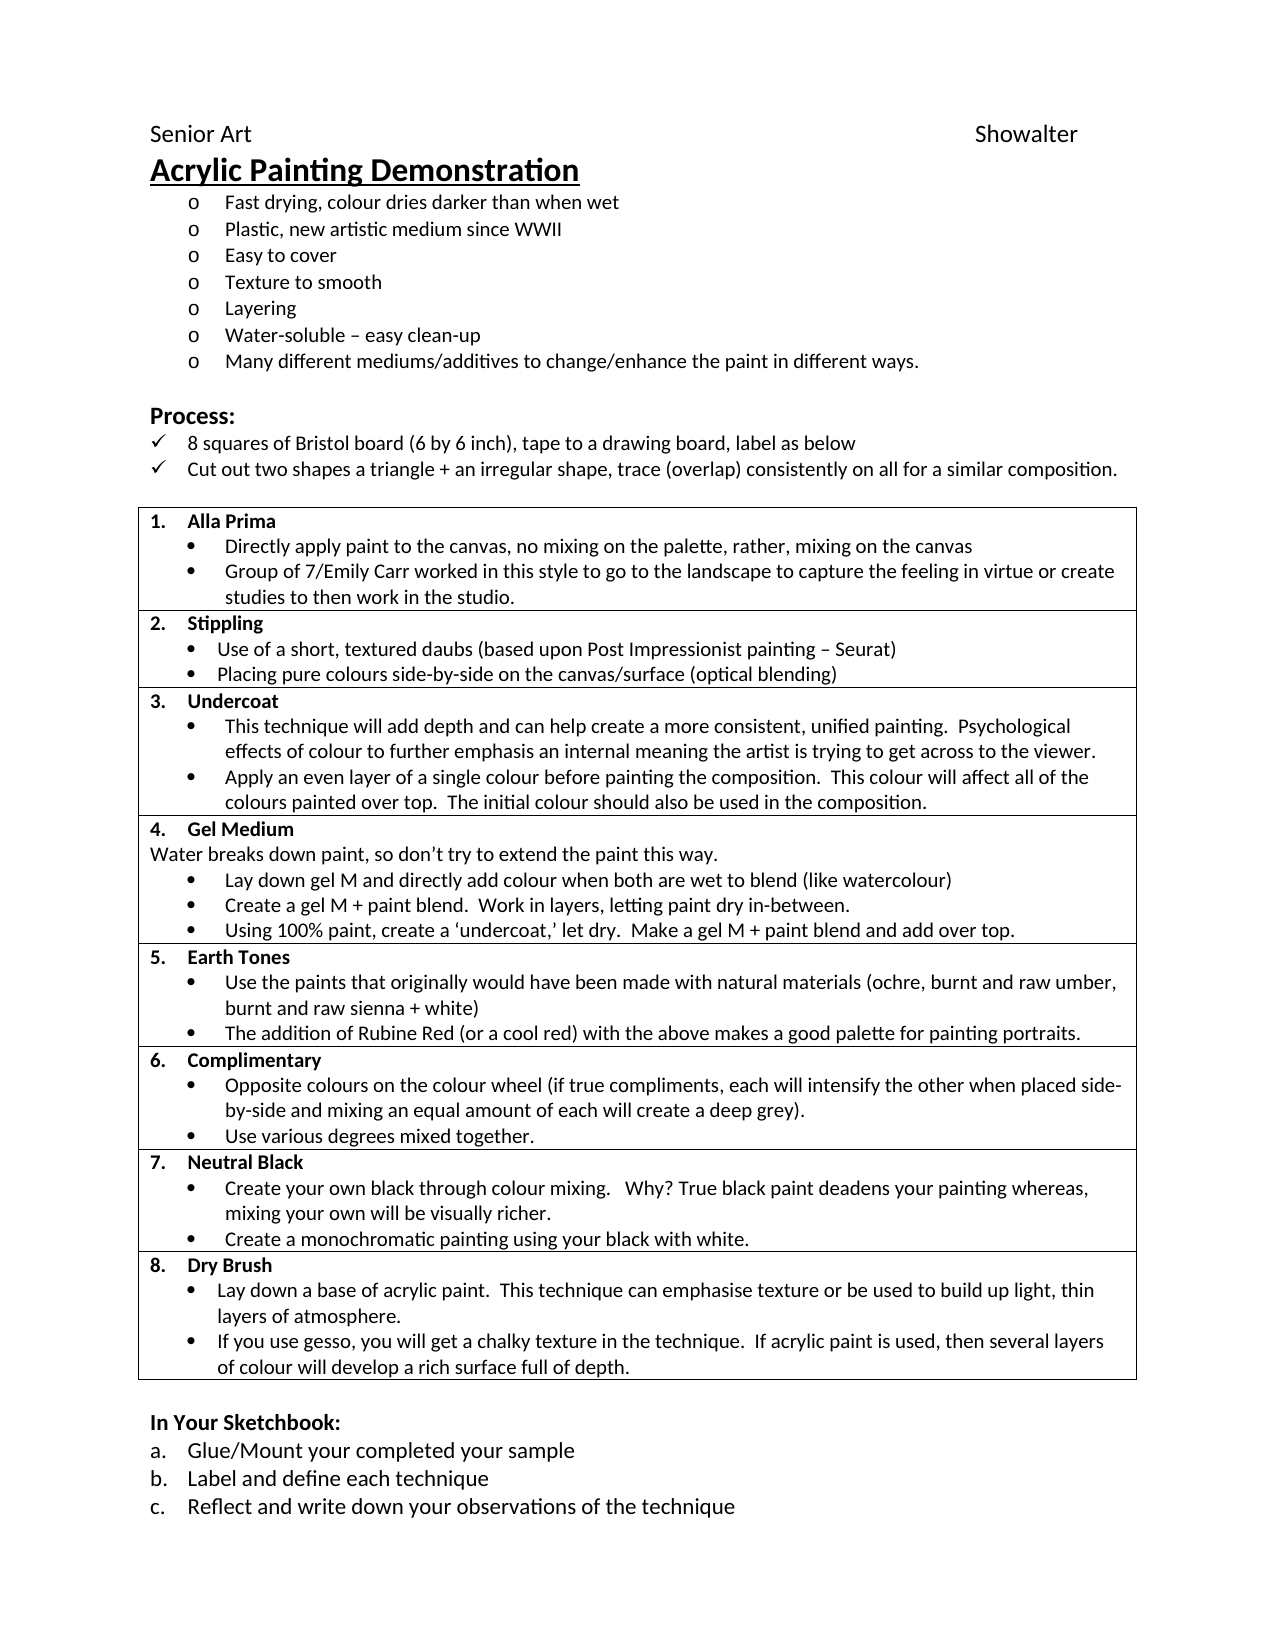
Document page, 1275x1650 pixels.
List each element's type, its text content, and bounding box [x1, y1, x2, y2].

list Many different mediums/additives to change/enhance the paint in different ways. [187, 348, 1125, 375]
list Plastic, new artistic medium since WWII [187, 216, 1125, 242]
text Senior Art Showalter [150, 118, 1125, 149]
text Acrylic Painting Demonstration [150, 149, 1125, 189]
table_cell Dry Brush Lay down a base of acrylic paint. This technique can emphasise texture or be used to build up light, thin layers of atmosphere. If you use gesso, you will get a chalky texture in the technique. If acrylic paint is used, then several layers of colour will develop a rich surface full of depth. [139, 1252, 1136, 1379]
list Reflect and write down your observations of the technique [150, 1492, 1125, 1521]
table_cell Stippling Use of a short, textured daubs (based upon Post Impressionist painting – Seurat) Placing pure colours side-by-side on the canvas/surface (optical blending) [139, 611, 1136, 687]
text In Your Sketchbook: [150, 1408, 1125, 1436]
list Texture to smooth [187, 269, 1125, 295]
list 8 squares of Bristol board (6 by 6 inch), tape to a drawing board, label as below [150, 431, 1125, 456]
list Water-soluble – easy clean-up [187, 322, 1125, 348]
list Fast drying, colour dries darker than when wet [187, 189, 1125, 216]
table_cell Complimentary Opposite colours on the colour wheel (if true compliments, each will intensify the other when placed side-by-side and mixing an equal amount of each will create a deep grey). Use various degrees mixed together. [139, 1047, 1136, 1148]
list Layering [187, 295, 1125, 322]
table_cell Neutral Black Create your own black through colour mixing. Why? True black paint deadens your painting whereas, mixing your own will be visually richer. Create a monochromatic painting using your black with white. [139, 1150, 1136, 1251]
text Process: [150, 400, 1125, 431]
table_cell Undercoat This technique will add depth and can help create a more consistent, unified painting. Psychological effects of colour to further emphasis an internal meaning the artist is trying to get across to the viewer. Apply an even layer of a single colour before painting the composition. This colour will affect all of the colours painted over top. The initial colour should also be used in the composition. [139, 688, 1136, 815]
table_cell Gel Medium Water breaks down paint, so don’t try to extend the paint this way. Lay down gel M and directly add colour when both are wet to blend (like watercolour) Create a gel M + paint blend. Work in layers, letting paint dry in-between. Using 100% paint, create a ‘undercoat,’ let dry. Make a gel M + paint blend and add over top. [139, 816, 1136, 943]
list Easy to cover [187, 242, 1125, 269]
list Cut out two shapes a triangle + an irregular shape, trace (overlap) consistently on all for a similar composition. [150, 456, 1125, 481]
table_cell Earth Tones Use the paints that originally would have been made with natural materials (ochre, burnt and raw umber, burnt and raw sienna + white) The addition of Rubine Red (or a cool red) with the above makes a good palette for painting portraits. [139, 944, 1136, 1046]
list Label and define each technique [150, 1464, 1125, 1492]
list Glue/Mount your completed your sample [150, 1436, 1125, 1464]
table_header Alla Prima Directly apply paint to the canvas, no mixing on the palette, rather, mixing on the canvas Group of 7/Emily Carr worked in this style to go to the landscape to capture the feeling in virtue or create studies to then work in the studio. [139, 508, 1136, 609]
